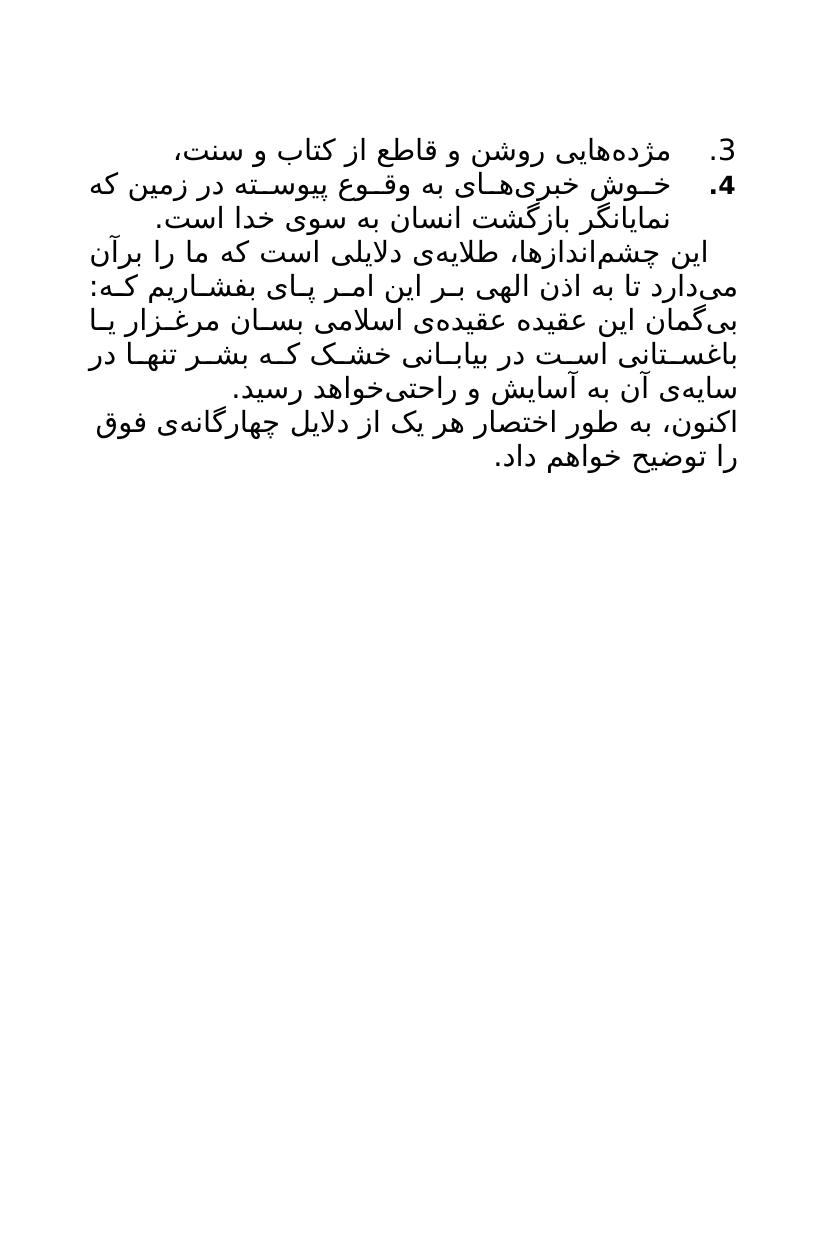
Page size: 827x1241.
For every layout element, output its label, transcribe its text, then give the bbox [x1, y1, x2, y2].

list خوش‌ خبری‌های‌ به‌ وقوع‌ پیوسته‌ در زمین‌ که‌ نمایانگر بازگشت انسان‌ به‌ سوی خدا‌ است‌. [89, 167, 708, 235]
list مژده‌هایی‌ روشن و قاطع‌ از کتاب‌ و سنت‌، [89, 133, 708, 167]
text این‌ چشم‌اندازها، طلایه‌ی‌ دلایلی‌ است‌ که‌ ما را برآن‌ می‌دارد تا به‌ اذن‌ الهی‌ بر این‌ امر پای بفشاریم که: بی‌گمان‌ این‌ عقیده‌ عقیده‌ی‌ اسلامی‌ بسان‌ مرغزار یا باغستانی است‌ در بیابانی‌ خشک که بشر تنها در سایه‌ی‌ آن‌ به‌ آسایش‌ و راحتی‌خواهد رسید. [89, 235, 738, 405]
text اکنون‌، به‌ طور اختصار هر یک‌ از دلایل‌ چهارگانه‌‌ی فوق را توضیح‌ خواهم‌ داد. [89, 405, 738, 473]
